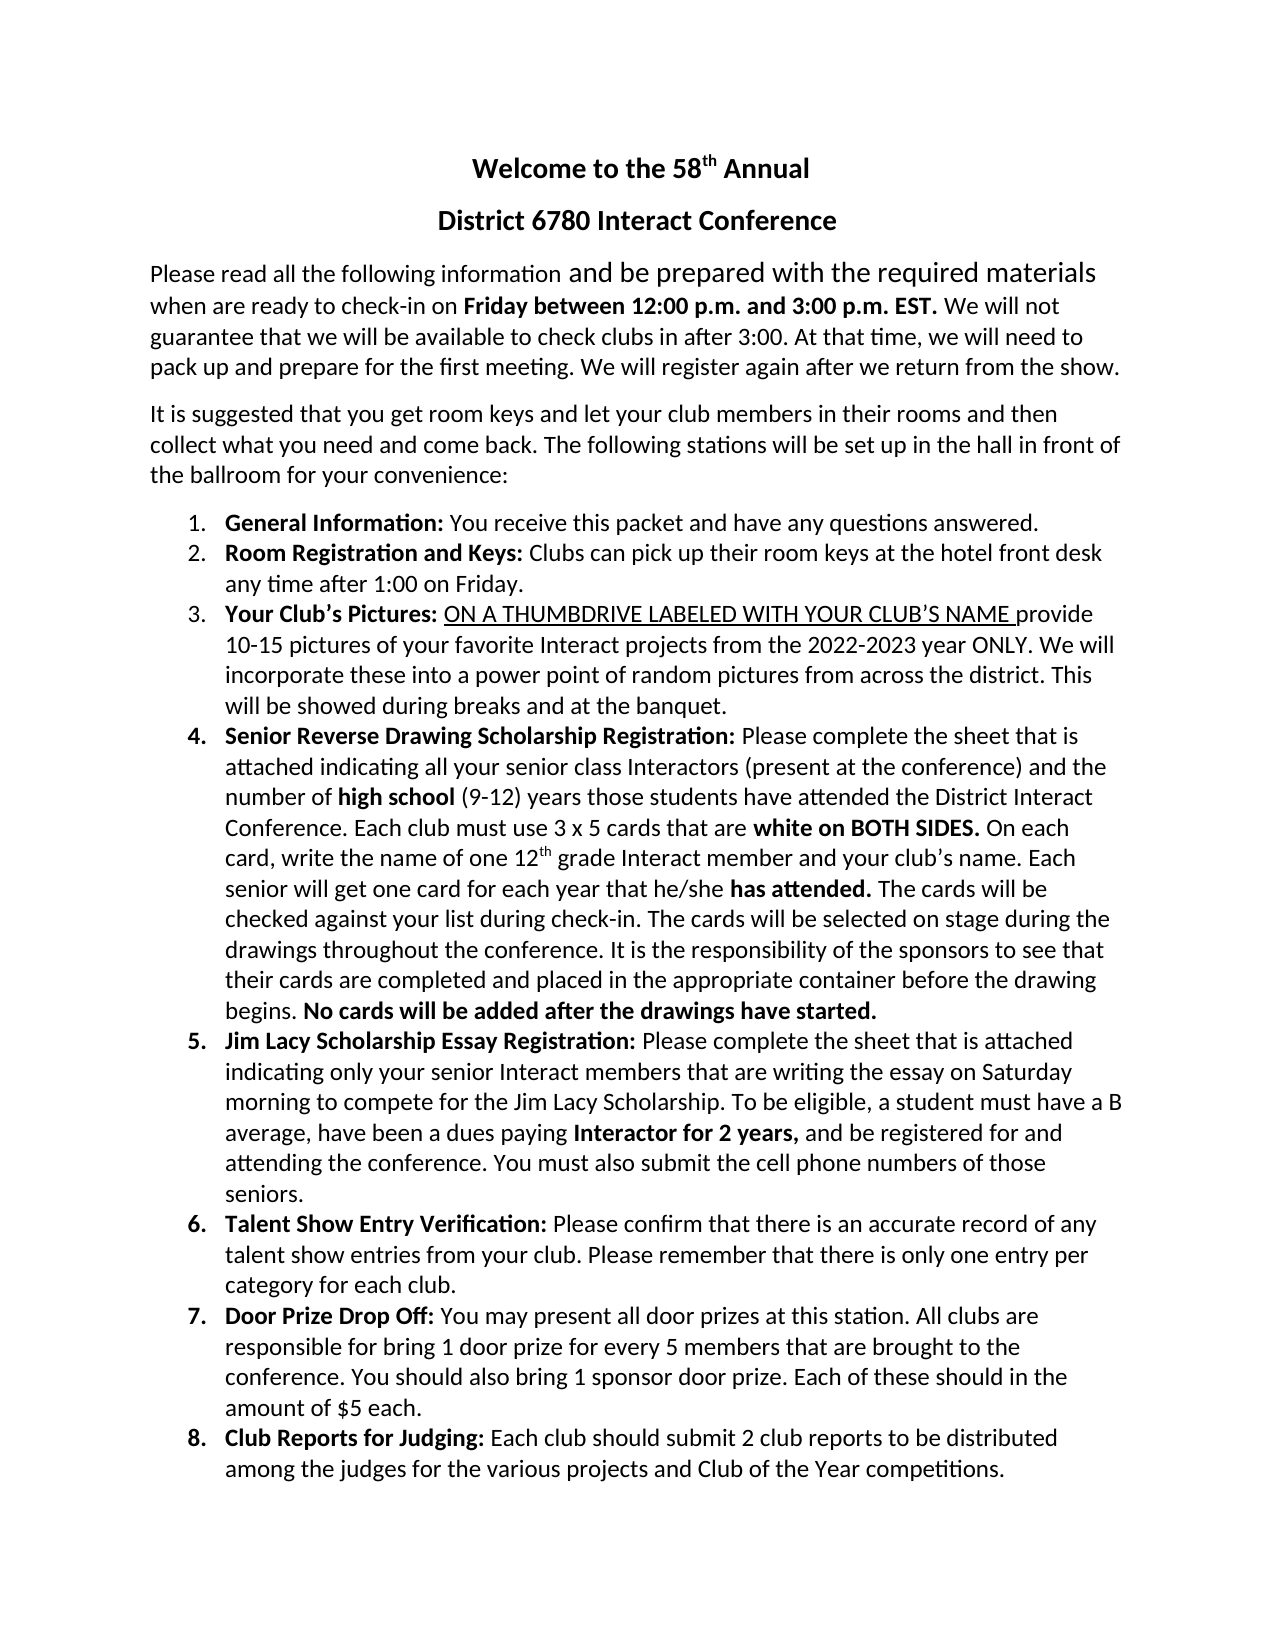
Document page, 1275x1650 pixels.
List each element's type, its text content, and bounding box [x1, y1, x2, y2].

list Senior Reverse Drawing Scholarship Registration: Please complete the sheet that is attached indicating all your senior class Interactors (present at the conference) and the number of high school (9-12) years those students have attended the District Interact Conference. Each club must use 3 x 5 cards that are white on BOTH SIDES. On each card, write the name of one 12th grade Interact member and your club’s name. Each senior will get one card for each year that he/she has attended. The cards will be checked against your list during check-in. The cards will be selected on stage during the drawings throughout the conference. It is the responsibility of the sponsors to see that their cards are completed and placed in the appropriate container before the drawing begins. No cards will be added after the drawings have started. [187, 720, 1125, 1026]
list General Information: You receive this packet and have any questions answered. [187, 507, 1125, 537]
text It is suggested that you get room keys and let your club members in their rooms and then collect what you need and come back. The following stations will be set up in the hall in front of the ballroom for your convenience: [150, 398, 1125, 490]
list Your Club’s Pictures: ON A THUMBDRIVE LABELED WITH YOUR CLUB’S NAME provide 10-15 pictures of your favorite Interact projects from the 2022-2023 year ONLY. We will incorporate these into a power point of random pictures from across the district. This will be showed during breaks and at the banquet. [187, 598, 1125, 720]
list Club Reports for Judging: Each club should submit 2 club reports to be distributed among the judges for the various projects and Club of the Year competitions. [187, 1422, 1125, 1483]
text District 6780 Interact Conference [150, 202, 1125, 238]
list Talent Show Entry Verification: Please confirm that there is an accurate record of any talent show entries from your club. Please remember that there is only one entry per category for each club. [187, 1209, 1125, 1300]
text Please read all the following information and be prepared with the required materials when are ready to check-in on Friday between 12:00 p.m. and 3:00 p.m. EST. We will not guarantee that we will be available to check clubs in after 3:00. At that time, we will need to pack up and prepare for the first meeting. We will register again after we return from the show. [150, 254, 1125, 382]
list Room Registration and Keys: Clubs can pick up their room keys at the hotel front desk any time after 1:00 on Friday. [187, 537, 1125, 598]
list Door Prize Drop Off: You may present all door prizes at this station. All clubs are responsible for bring 1 door prize for every 5 members that are brought to the conference. You should also bring 1 sponsor door prize. Each of these should in the amount of $5 each. [187, 1300, 1125, 1422]
list Jim Lacy Scholarship Essay Registration: Please complete the sheet that is attached indicating only your senior Interact members that are writing the essay on Saturday morning to compete for the Jim Lacy Scholarship. To be eligible, a student must have a B average, have been a dues paying Interactor for 2 years, and be registered for and attending the conference. You must also submit the cell phone numbers of those seniors. [187, 1026, 1125, 1209]
text Welcome to the 58th Annual [150, 150, 1125, 186]
